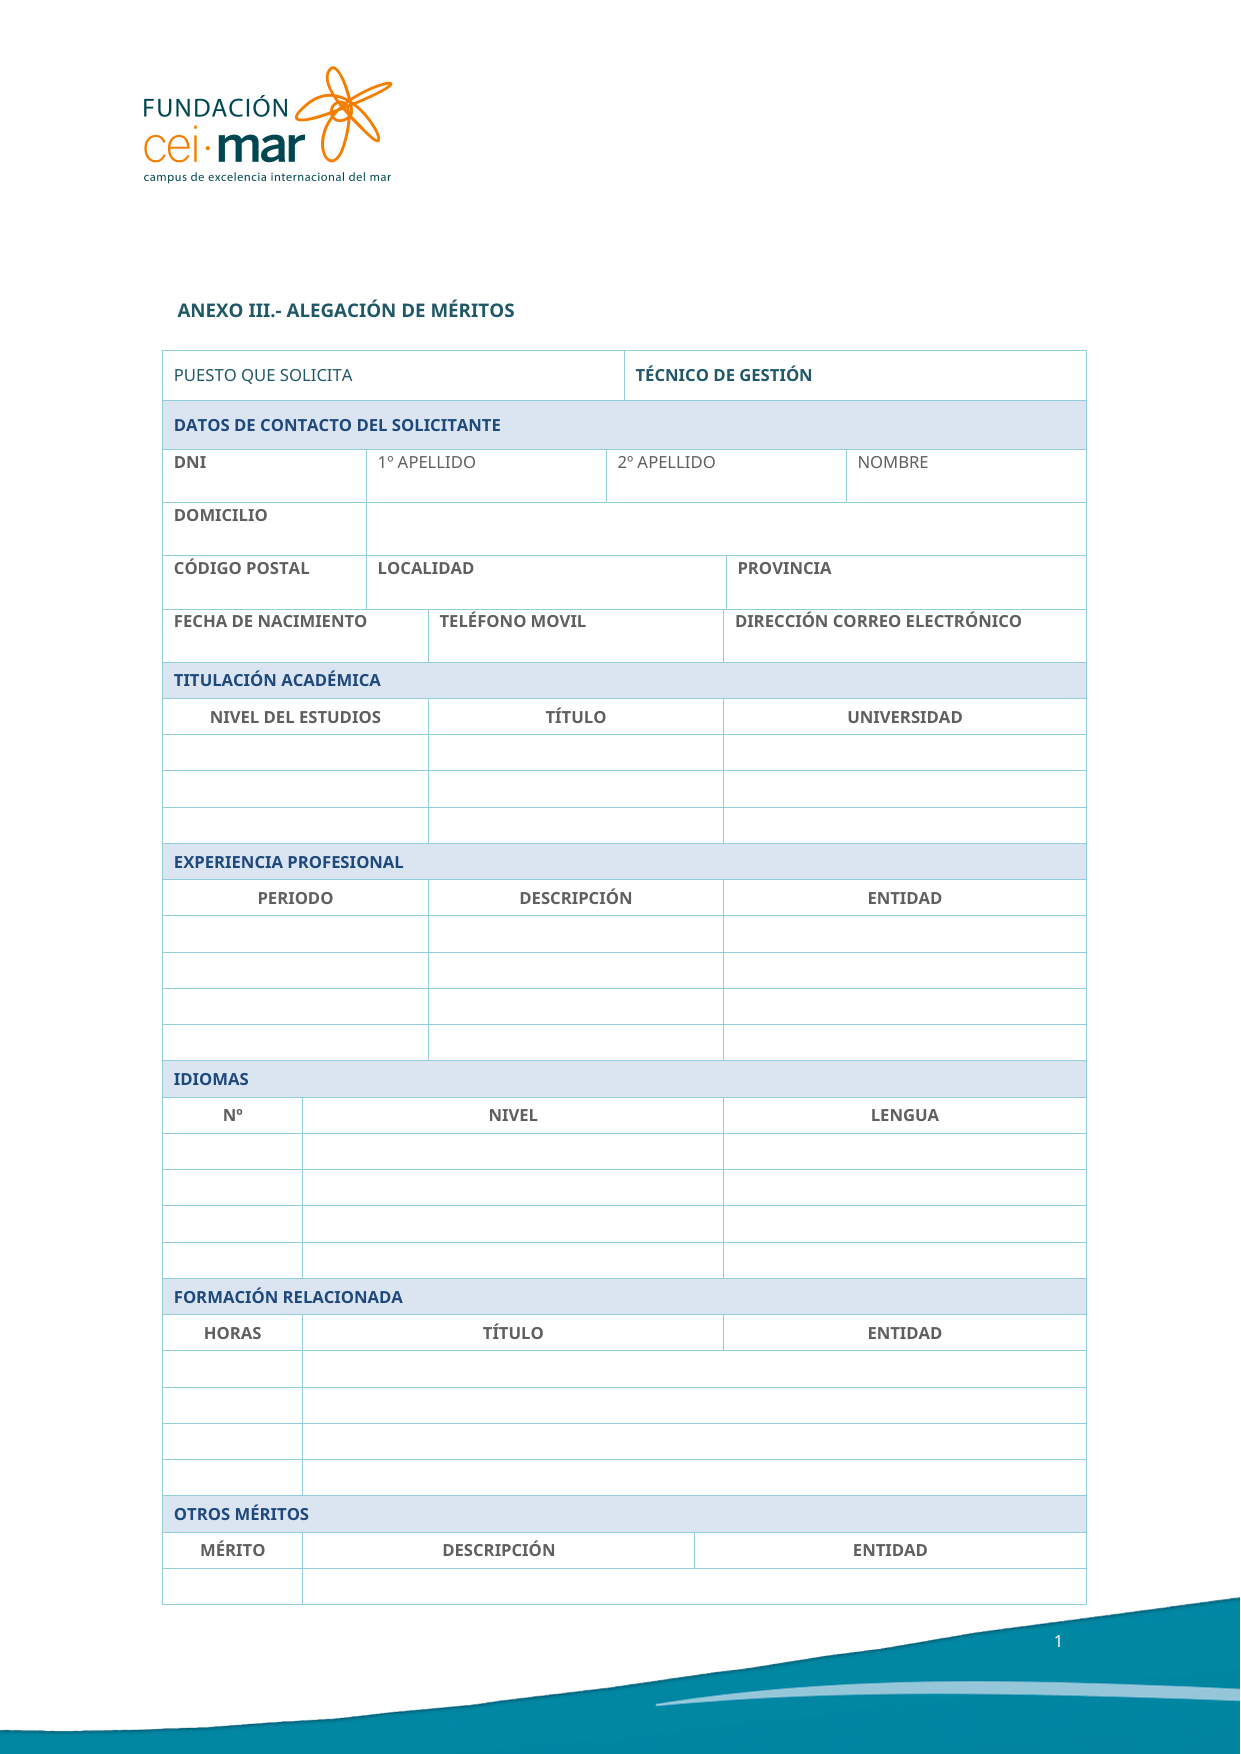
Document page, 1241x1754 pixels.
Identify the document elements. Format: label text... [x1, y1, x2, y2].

table_cell TÍTULO [429, 699, 723, 734]
table_cell PERIODO [163, 880, 428, 915]
table_cell [429, 916, 723, 952]
table_header TÉCNICO DE GESTIÓN [625, 351, 1086, 400]
table_cell [163, 1460, 302, 1495]
table_cell [724, 1206, 1086, 1242]
table_cell [163, 989, 428, 1024]
text ANEXO III.- ALEGACIÓN DE MÉRITOS [177, 297, 1063, 323]
table_cell [429, 1025, 723, 1060]
table_cell [303, 1134, 723, 1169]
table_cell [303, 1351, 1086, 1387]
table_cell ENTIDAD [695, 1533, 1086, 1568]
table_cell [163, 771, 428, 807]
table_cell UNIVERSIDAD [724, 699, 1086, 734]
table_cell DNI [163, 450, 366, 502]
table_cell NIVEL DEL ESTUDIOS [163, 699, 428, 734]
table_cell FECHA DE NACIMIENTO [163, 610, 428, 662]
table_cell ENTIDAD [724, 1315, 1086, 1350]
table_cell [429, 735, 723, 770]
table_cell 2º APELLIDO [607, 450, 846, 502]
table_header PUESTO QUE SOLICITA [163, 351, 624, 400]
table_cell [163, 808, 428, 843]
picture [133, 58, 403, 186]
table_cell 1º APELLIDO [367, 450, 606, 502]
table_cell OTROS MÉRITOS [163, 1496, 1086, 1532]
table_cell [163, 1424, 302, 1459]
table_cell DESCRIPCIÓN [303, 1533, 694, 1568]
table_cell DIRECCIÓN CORREO ELECTRÓNICO [724, 610, 1086, 662]
table_cell [163, 735, 428, 770]
table_cell [724, 808, 1086, 843]
table_cell IDIOMAS [163, 1061, 1086, 1097]
table_cell [303, 1569, 1086, 1604]
table_cell LOCALIDAD [367, 556, 726, 608]
table_cell ENTIDAD [724, 880, 1086, 915]
table_cell [163, 1388, 302, 1423]
table_cell CÓDIGO POSTAL [163, 556, 366, 608]
table_cell DESCRIPCIÓN [429, 880, 723, 915]
table_cell [163, 1134, 302, 1169]
table_cell [724, 771, 1086, 807]
table_cell [163, 1025, 428, 1060]
table_cell [303, 1243, 723, 1278]
table_cell [724, 1243, 1086, 1278]
table_cell [367, 503, 1086, 555]
table_cell [429, 808, 723, 843]
table_cell [429, 953, 723, 988]
table_cell NIVEL [303, 1098, 723, 1133]
table_cell [724, 1134, 1086, 1169]
table_cell [724, 1025, 1086, 1060]
table_cell [724, 953, 1086, 988]
table_cell [429, 771, 723, 807]
table_cell [724, 1170, 1086, 1205]
table_cell [303, 1424, 1086, 1459]
table_cell [163, 1351, 302, 1387]
table_cell Nº [163, 1098, 302, 1133]
table_cell [163, 916, 428, 952]
picture [0, 1581, 1240, 1754]
table_cell [724, 916, 1086, 952]
table_cell LENGUA [724, 1098, 1086, 1133]
table_cell [303, 1170, 723, 1205]
table_cell [724, 735, 1086, 770]
table_cell [429, 989, 723, 1024]
table_cell [163, 1170, 302, 1205]
table_cell [163, 1569, 302, 1604]
table_cell [303, 1388, 1086, 1423]
table_cell FORMACIÓN RELACIONADA [163, 1279, 1086, 1314]
table_cell [303, 1206, 723, 1242]
table_cell [163, 953, 428, 988]
table_cell TITULACIÓN ACADÉMICA [163, 663, 1086, 698]
table_cell PROVINCIA [727, 556, 1086, 608]
table_cell [163, 1243, 302, 1278]
table_cell [303, 1460, 1086, 1495]
table_cell TÍTULO [303, 1315, 723, 1350]
table_cell [163, 1206, 302, 1242]
table_cell HORAS [163, 1315, 302, 1350]
table_cell DOMICILIO [163, 503, 366, 555]
table_cell [724, 989, 1086, 1024]
table_cell TELÉFONO MOVIL [429, 610, 723, 662]
table_cell EXPERIENCIA PROFESIONAL [163, 844, 1086, 879]
table_cell MÉRITO [163, 1533, 302, 1568]
table_cell NOMBRE [847, 450, 1086, 502]
table_cell DATOS DE CONTACTO DEL SOLICITANTE [163, 401, 1086, 449]
